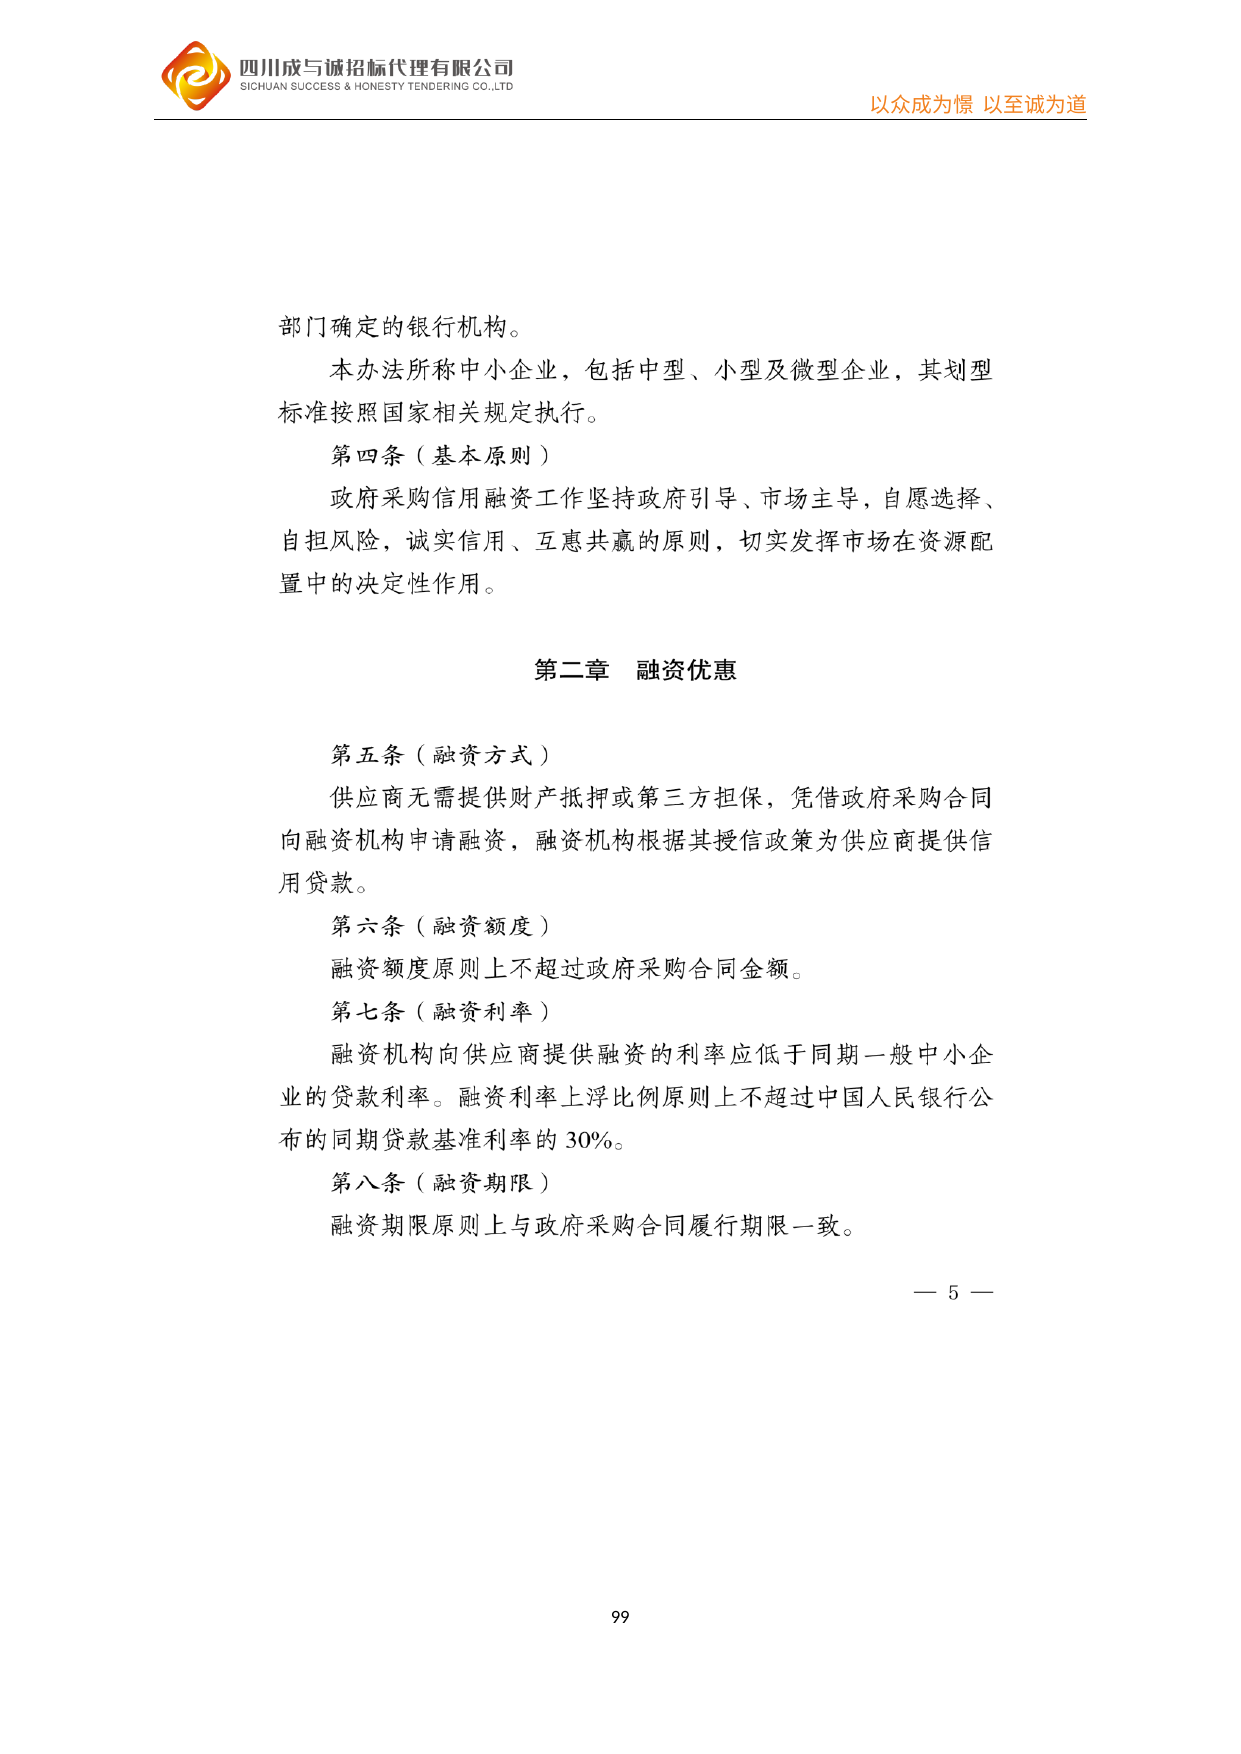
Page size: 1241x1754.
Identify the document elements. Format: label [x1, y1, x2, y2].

picture [152, 34, 517, 113]
picture [153, 150, 1115, 1398]
